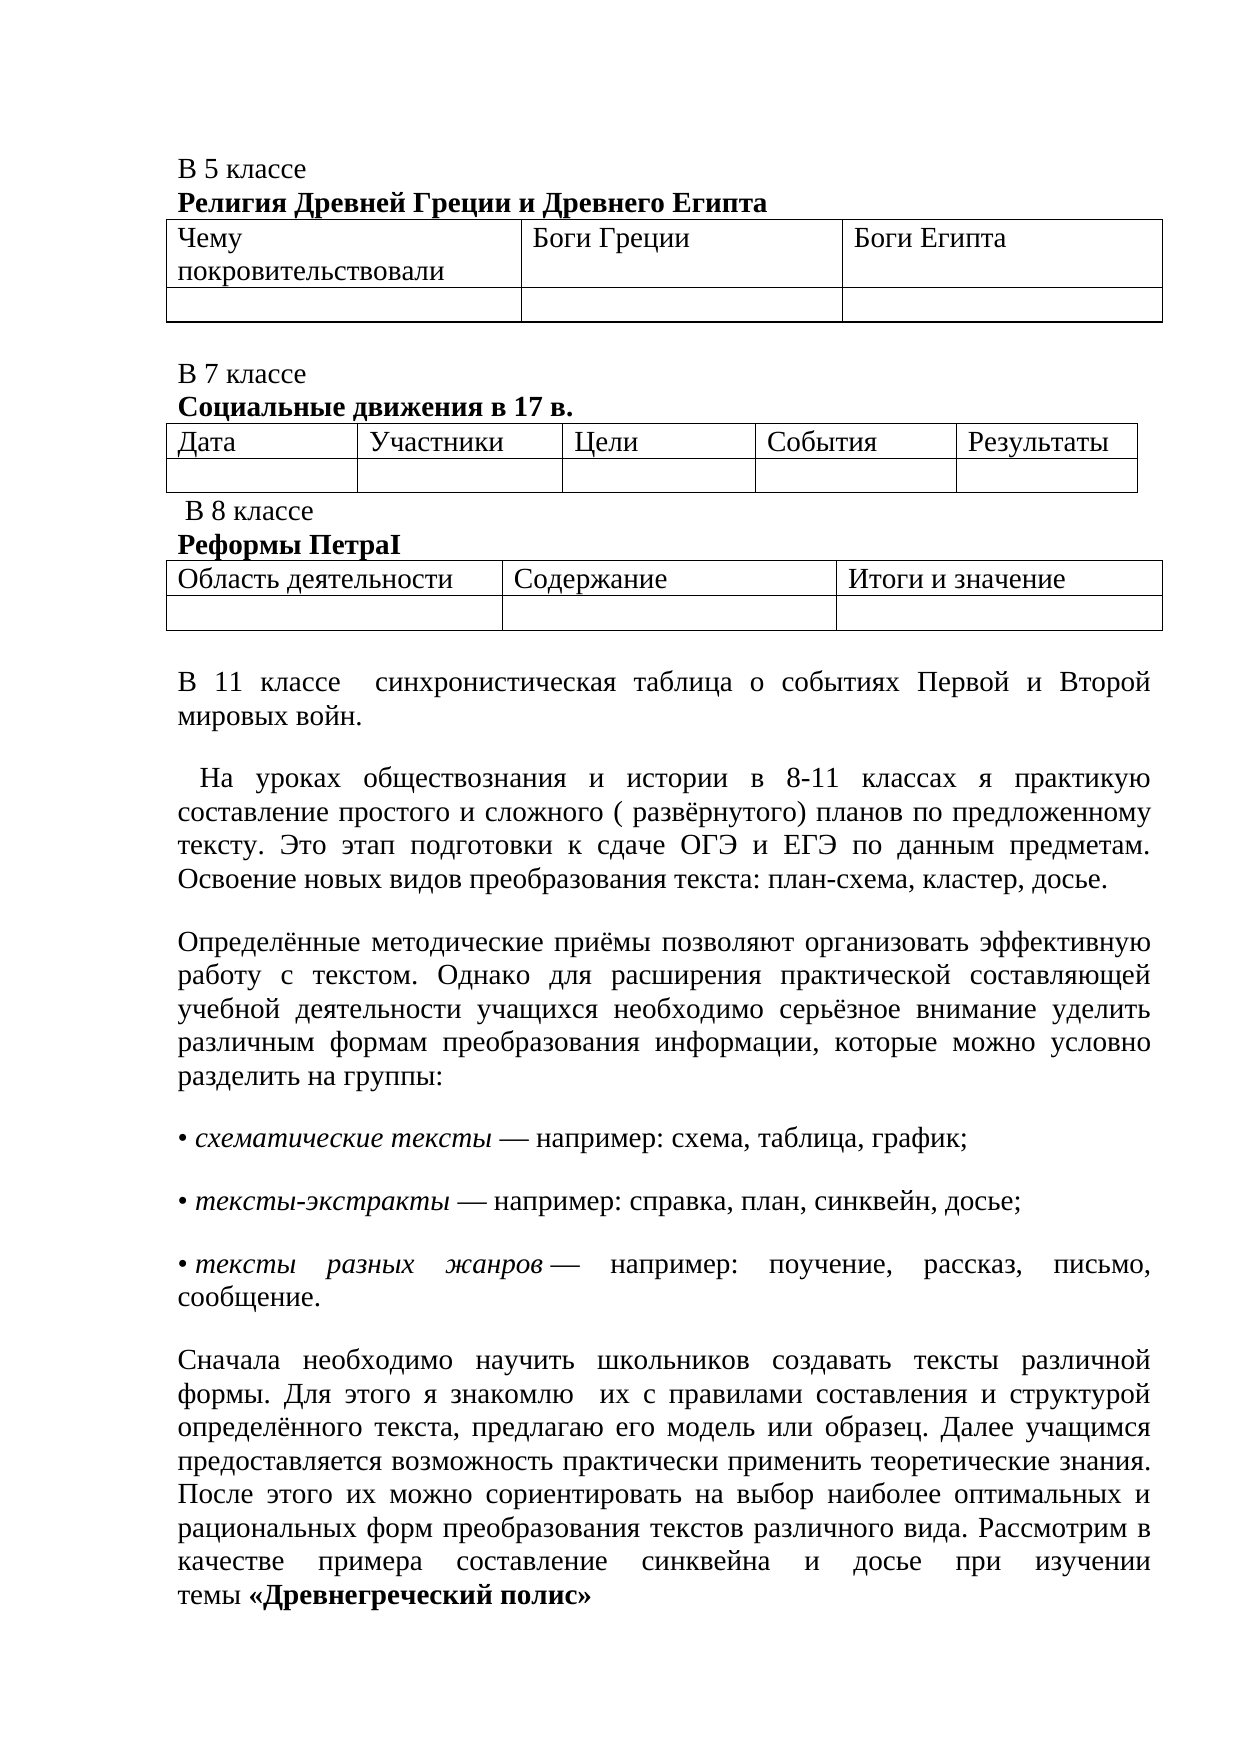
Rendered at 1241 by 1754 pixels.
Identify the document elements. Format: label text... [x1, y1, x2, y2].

table_header Итоги и значение [837, 561, 1162, 595]
table_header Цели [563, 424, 755, 458]
text В 11 классе синхронистическая таблица о событиях Первой и Второй мировых войн. [177, 664, 1152, 731]
text Реформы ПетраI [177, 527, 1152, 560]
text В 8 классе [177, 493, 1152, 527]
table_cell [756, 459, 956, 492]
text Сначала необходимо научить школьников создавать тексты различной формы. Для этого я знакомлю их с правилами составления и структурой определённого текста, предлагаю его модель или образец. Далее учащимся предоставляется возможность практически применить теоретические знания. После этого их можно сориентировать на выбор наиболее оптимальных и рациональных форм преобразования текстов различного вида. Рассмотрим в качестве примера составление синквейна и досье при изучении темы «Древнегреческий полис» [177, 1342, 1152, 1611]
table_cell [957, 459, 1137, 492]
text • схематические тексты — например: схема, таблица, график; [177, 1121, 1152, 1154]
table_cell [358, 459, 562, 492]
table_cell [563, 459, 755, 492]
text • тексты разных жанров — например: поучение, рассказ, письмо, сообщение. [177, 1246, 1152, 1313]
text В 7 классе [177, 356, 1152, 389]
table_cell [837, 596, 1162, 629]
table_cell [843, 288, 1162, 321]
text • тексты-экстракты — например: справка, план, синквейн, досье; [177, 1183, 1152, 1217]
table_cell [522, 288, 842, 321]
table_header Боги Египта [843, 220, 1162, 287]
text Социальные движения в 17 в. [177, 389, 1152, 423]
table_header Содержание [503, 561, 836, 595]
text Религия Древней Греции и Древнего Египта [177, 185, 1152, 219]
text В 5 классе [177, 118, 1152, 185]
table_header Участники [358, 424, 562, 458]
table_cell [503, 596, 836, 629]
table_header Область деятельности [167, 561, 502, 595]
table_header Результаты [957, 424, 1137, 458]
text Определённые методические приёмы позволяют организовать эффективную работу с текстом. Однако для расширения практической составляющей учебной деятельности учащихся необходимо серьёзное внимание уделить различным формам преобразования информации, которые можно условно разделить на группы: [177, 924, 1152, 1091]
table_cell [167, 288, 521, 321]
table_cell [167, 596, 502, 629]
text На уроках обществознания и истории в 8-11 классах я практикую составление простого и сложного ( развёрнутого) планов по предложенному тексту. Это этап подготовки к сдаче ОГЭ и ЕГЭ по данным предметам. Освоение новых видов преобразования текста: план-схема, кластер, досье. [177, 760, 1152, 894]
table_header События [756, 424, 956, 458]
table_header Чему покровительствовали [167, 220, 521, 287]
table_header Боги Греции [522, 220, 842, 287]
table_header Дата [167, 424, 357, 458]
table_cell [167, 459, 357, 492]
